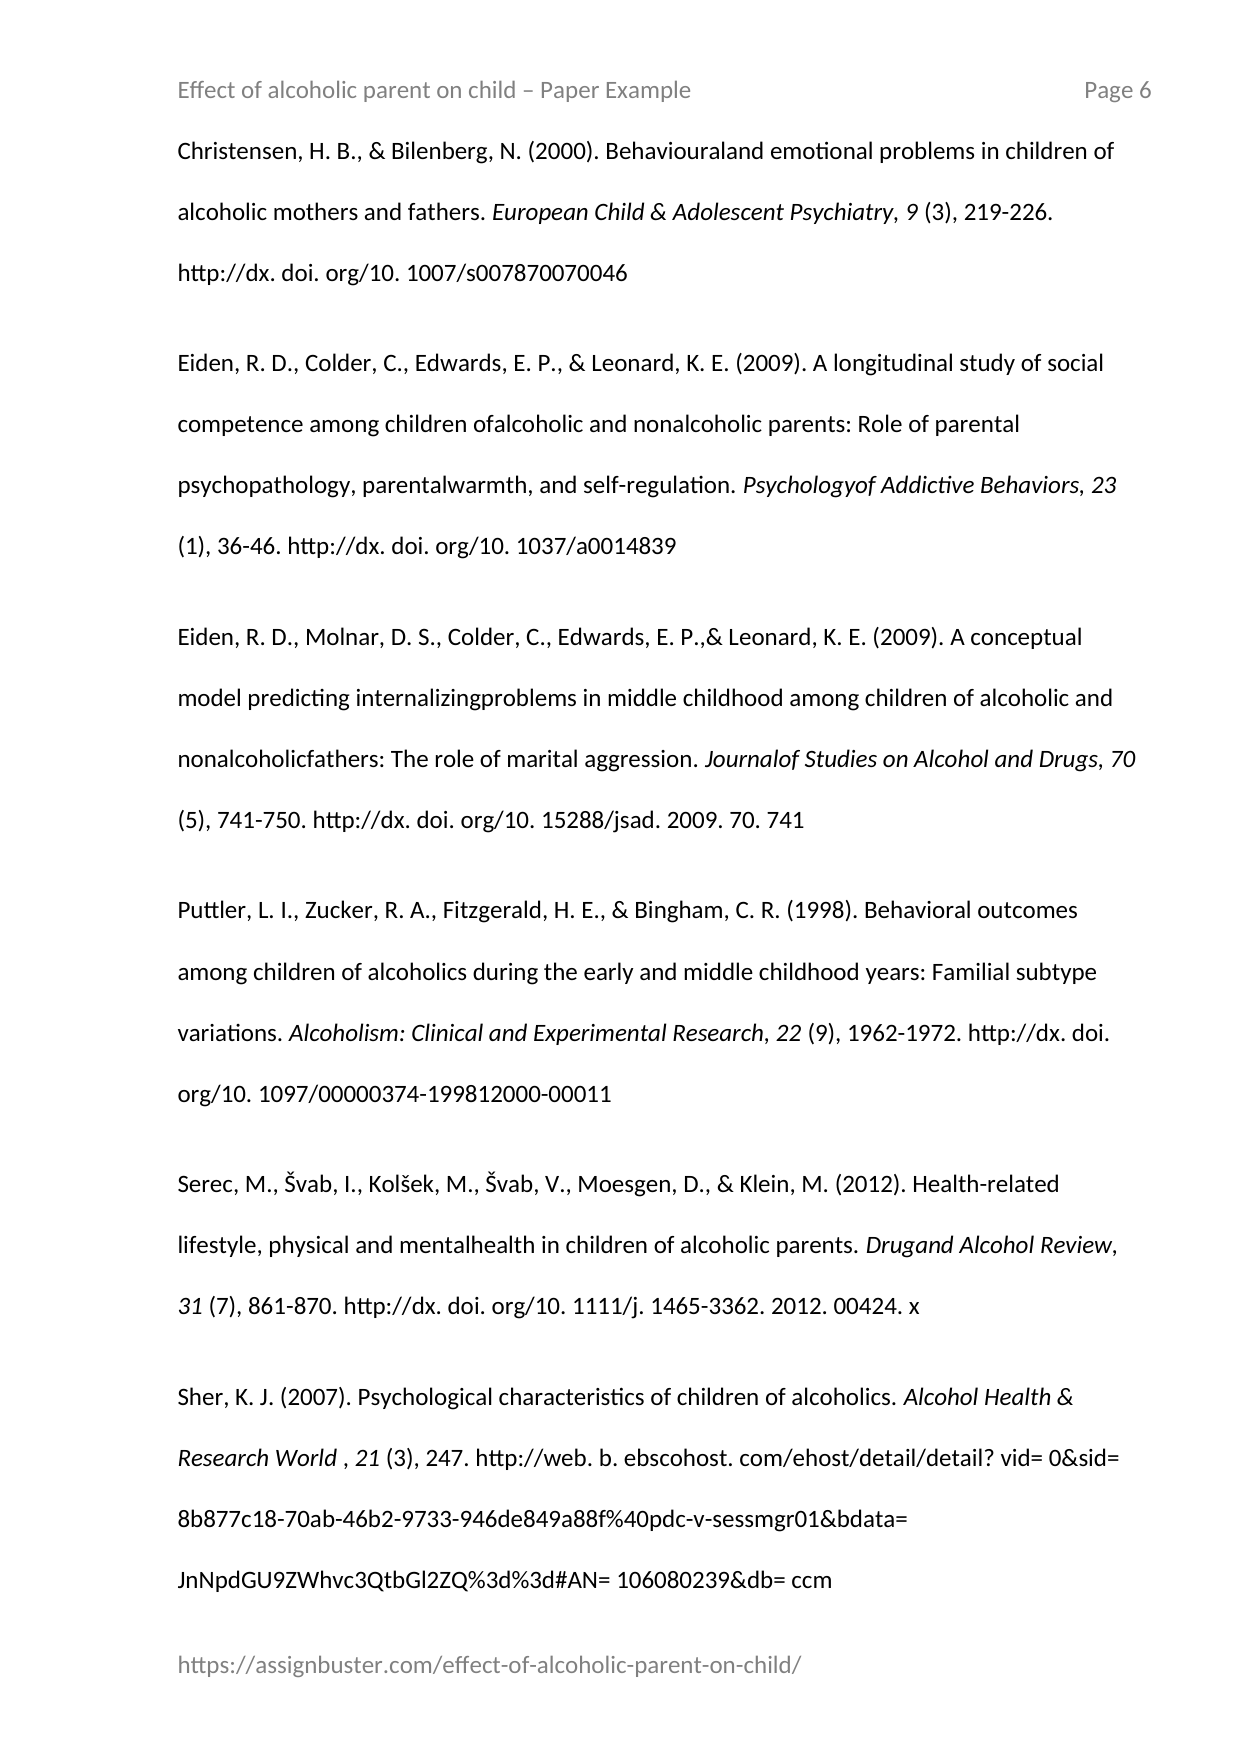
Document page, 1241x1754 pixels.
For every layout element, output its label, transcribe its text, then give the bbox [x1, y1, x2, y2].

text Eiden, R. D., Colder, C., Edwards, E. P., & Leonard, K. E. (2009). A longitudinal study of social competence among children ofalcoholic and nonalcoholic parents: Role of parental psychopathology, parentalwarmth, and self-regulation. Psychologyof Addictive Behaviors, 23 (1), 36-46. http://dx. doi. org/10. 1037/a0014839 [177, 347, 1152, 561]
text Sher, K. J. (2007). Psychological characteristics of children of alcoholics. Alcohol Health & Research World , 21 (3), 247. http://web. b. ebscohost. com/ehost/detail/detail? vid= 0&sid= 8b877c18-70ab-46b2-9733-946de849a88f%40pdc-v-sessmgr01&bdata= JnNpdGU9ZWhvc3QtbGl2ZQ%3d%3d#AN= 106080239&db= ccm [177, 1381, 1152, 1594]
text Puttler, L. I., Zucker, R. A., Fitzgerald, H. E., & Bingham, C. R. (1998). Behavioral outcomes among children of alcoholics during the early and middle childhood years: Familial subtype variations. Alcoholism: Clinical and Experimental Research, 22 (9), 1962-1972. http://dx. doi. org/10. 1097/00000374-199812000-00011 [177, 895, 1152, 1108]
text Eiden, R. D., Molnar, D. S., Colder, C., Edwards, E. P.,& Leonard, K. E. (2009). A conceptual model predicting internalizingproblems in middle childhood among children of alcoholic and nonalcoholicfathers: The role of marital aggression. Journalof Studies on Alcohol and Drugs, 70 (5), 741-750. http://dx. doi. org/10. 15288/jsad. 2009. 70. 741 [177, 621, 1152, 835]
text Christensen, H. B., & Bilenberg, N. (2000). Behaviouraland emotional problems in children of alcoholic mothers and fathers. European Child & Adolescent Psychiatry, 9 (3), 219-226. http://dx. doi. org/10. 1007/s007870070046 [177, 135, 1152, 287]
text Serec, M., Švab, I., Kolšek, M., Švab, V., Moesgen, D., & Klein, M. (2012). Health-related lifestyle, physical and mentalhealth in children of alcoholic parents. Drugand Alcohol Review, 31 (7), 861-870. http://dx. doi. org/10. 1111/j. 1465-3362. 2012. 00424. x [177, 1168, 1152, 1321]
